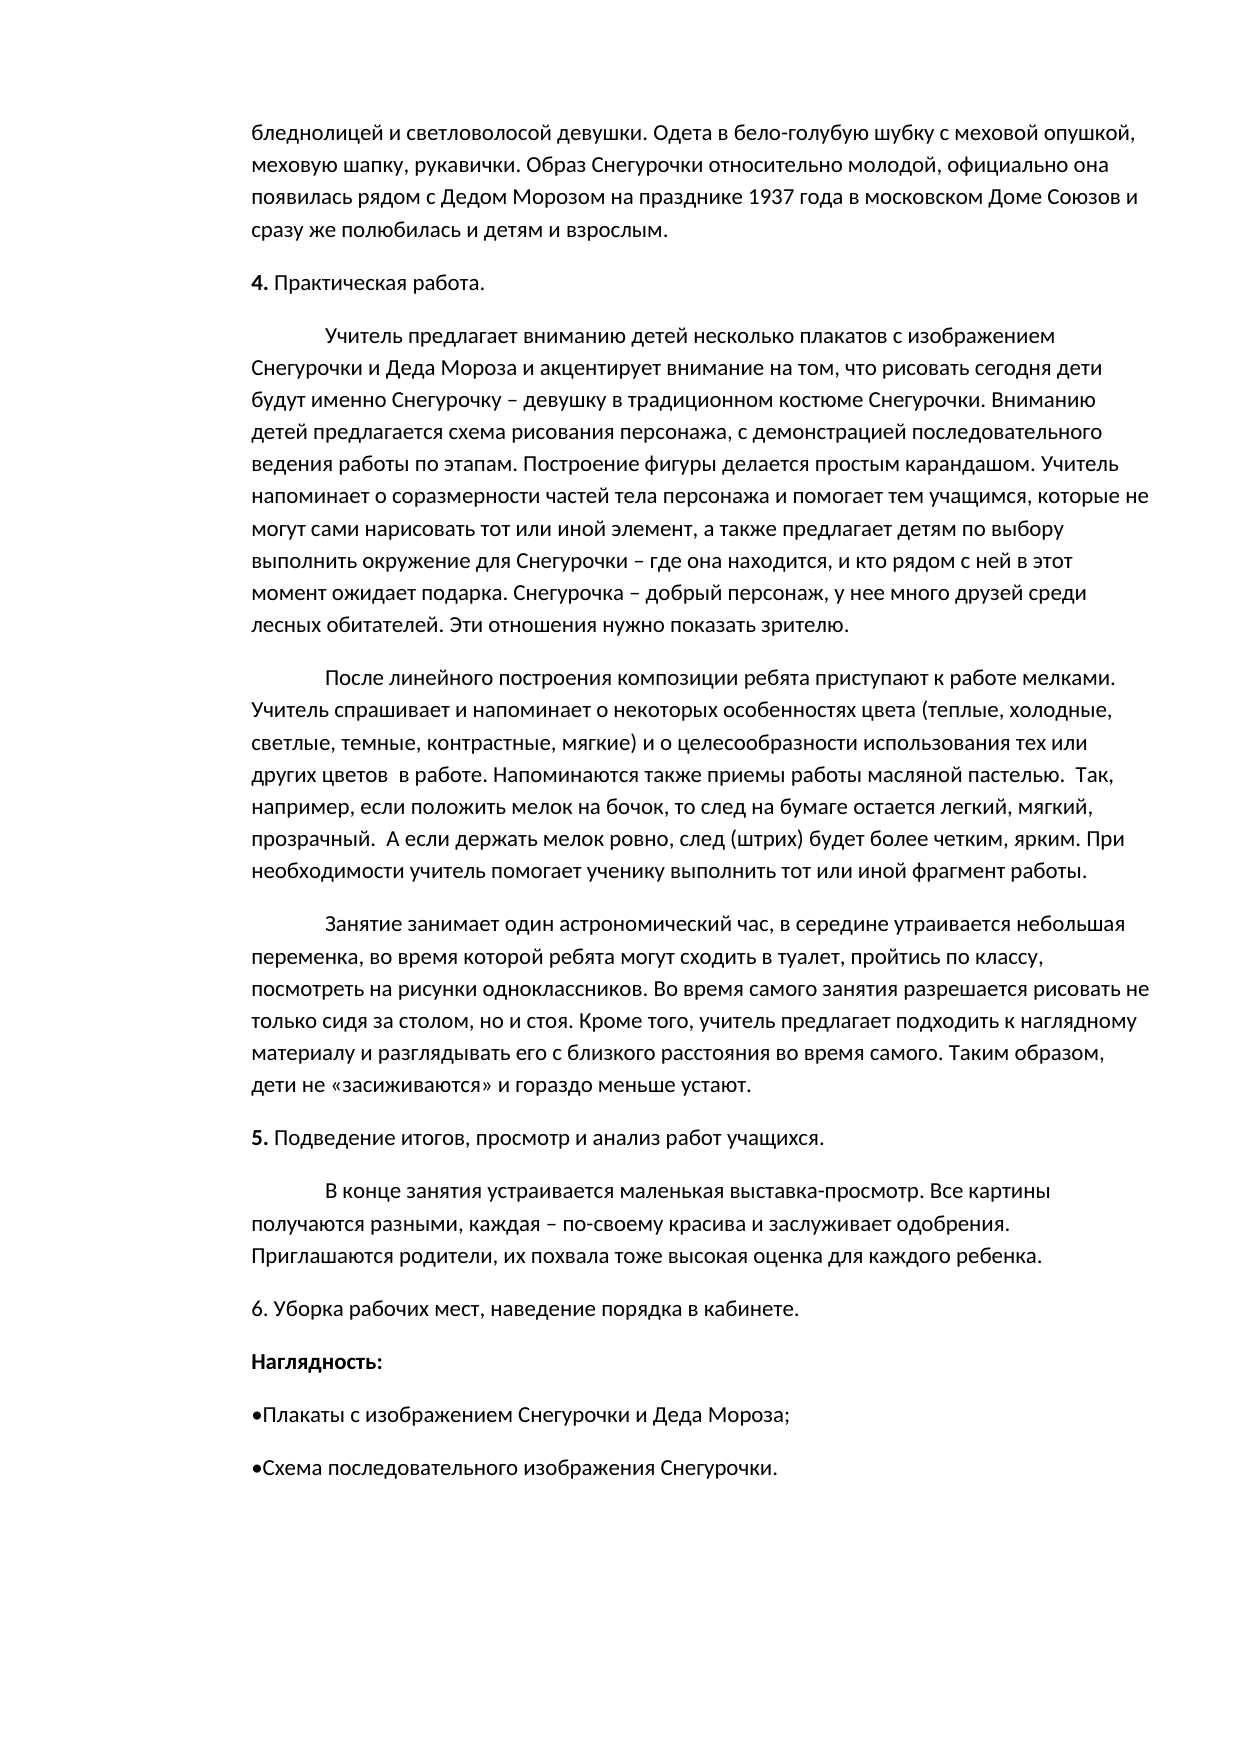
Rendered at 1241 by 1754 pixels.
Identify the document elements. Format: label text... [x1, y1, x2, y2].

text Учитель предлагает вниманию детей несколько плакатов с изображением Снегурочки и Деда Мороза и акцентирует внимание на том, что рисовать сегодня дети будут именно Снегурочку – девушку в традиционном костюме Снегурочки. Вниманию детей предлагается схема рисования персонажа, с демонстрацией последовательного ведения работы по этапам. Построение фигуры делается простым карандашом. Учитель напоминает о соразмерности частей тела персонажа и помогает тем учащимся, которые не могут сами нарисовать тот или иной элемент, а также предлагает детям по выбору выполнить окружение для Снегурочки – где она находится, и кто рядом с ней в этот момент ожидает подарка. Снегурочка – добрый персонаж, у нее много друзей среди лесных обитателей. Эти отношения нужно показать зрителю. [251, 321, 1152, 638]
text После линейного построения композиции ребята приступают к работе мелками. Учитель спрашивает и напоминает о некоторых особенностях цвета (теплые, холодные, светлые, темные, контрастные, мягкие) и о целесообразности использования тех или других цветов в работе. Напоминаются также приемы работы масляной пастелью. Так, например, если положить мелок на бочок, то след на бумаге остается легкий, мягкий, прозрачный. А если держать мелок ровно, след (штрих) будет более четким, ярким. При необходимости учитель помогает ученику выполнить тот или иной фрагмент работы. [251, 663, 1152, 884]
text 6. Уборка рабочих мест, наведение порядка в кабинете. [251, 1294, 1152, 1322]
text Наглядность: [251, 1347, 1152, 1375]
text В конце занятия устраивается маленькая выставка-просмотр. Все картины получаются разными, каждая – по-своему красива и заслуживает одобрения. Приглашаются родители, их похвала тоже высокая оценка для каждого ребенка. [251, 1177, 1152, 1269]
text •Плакаты с изображением Снегурочки и Деда Мороза; [177, 1400, 1152, 1428]
text •Схема последовательного изображения Снегурочки. [177, 1453, 1152, 1481]
text 4. Практическая работа. [251, 268, 1152, 296]
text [251, 118, 1152, 243]
text Занятие занимает один астрономический час, в середине утраивается небольшая переменка, во время которой ребята могут сходить в туалет, пройтись по классу, посмотреть на рисунки одноклассников. Во время самого занятия разрешается рисовать не только сидя за столом, но и стоя. Кроме того, учитель предлагает подходить к наглядному материалу и разглядывать его с близкого расстояния во время самого. Таким образом, дети не «засиживаются» и гораздо меньше устают. [251, 909, 1152, 1098]
text 5. Подведение итогов, просмотр и анализ работ учащихся. [251, 1123, 1152, 1152]
